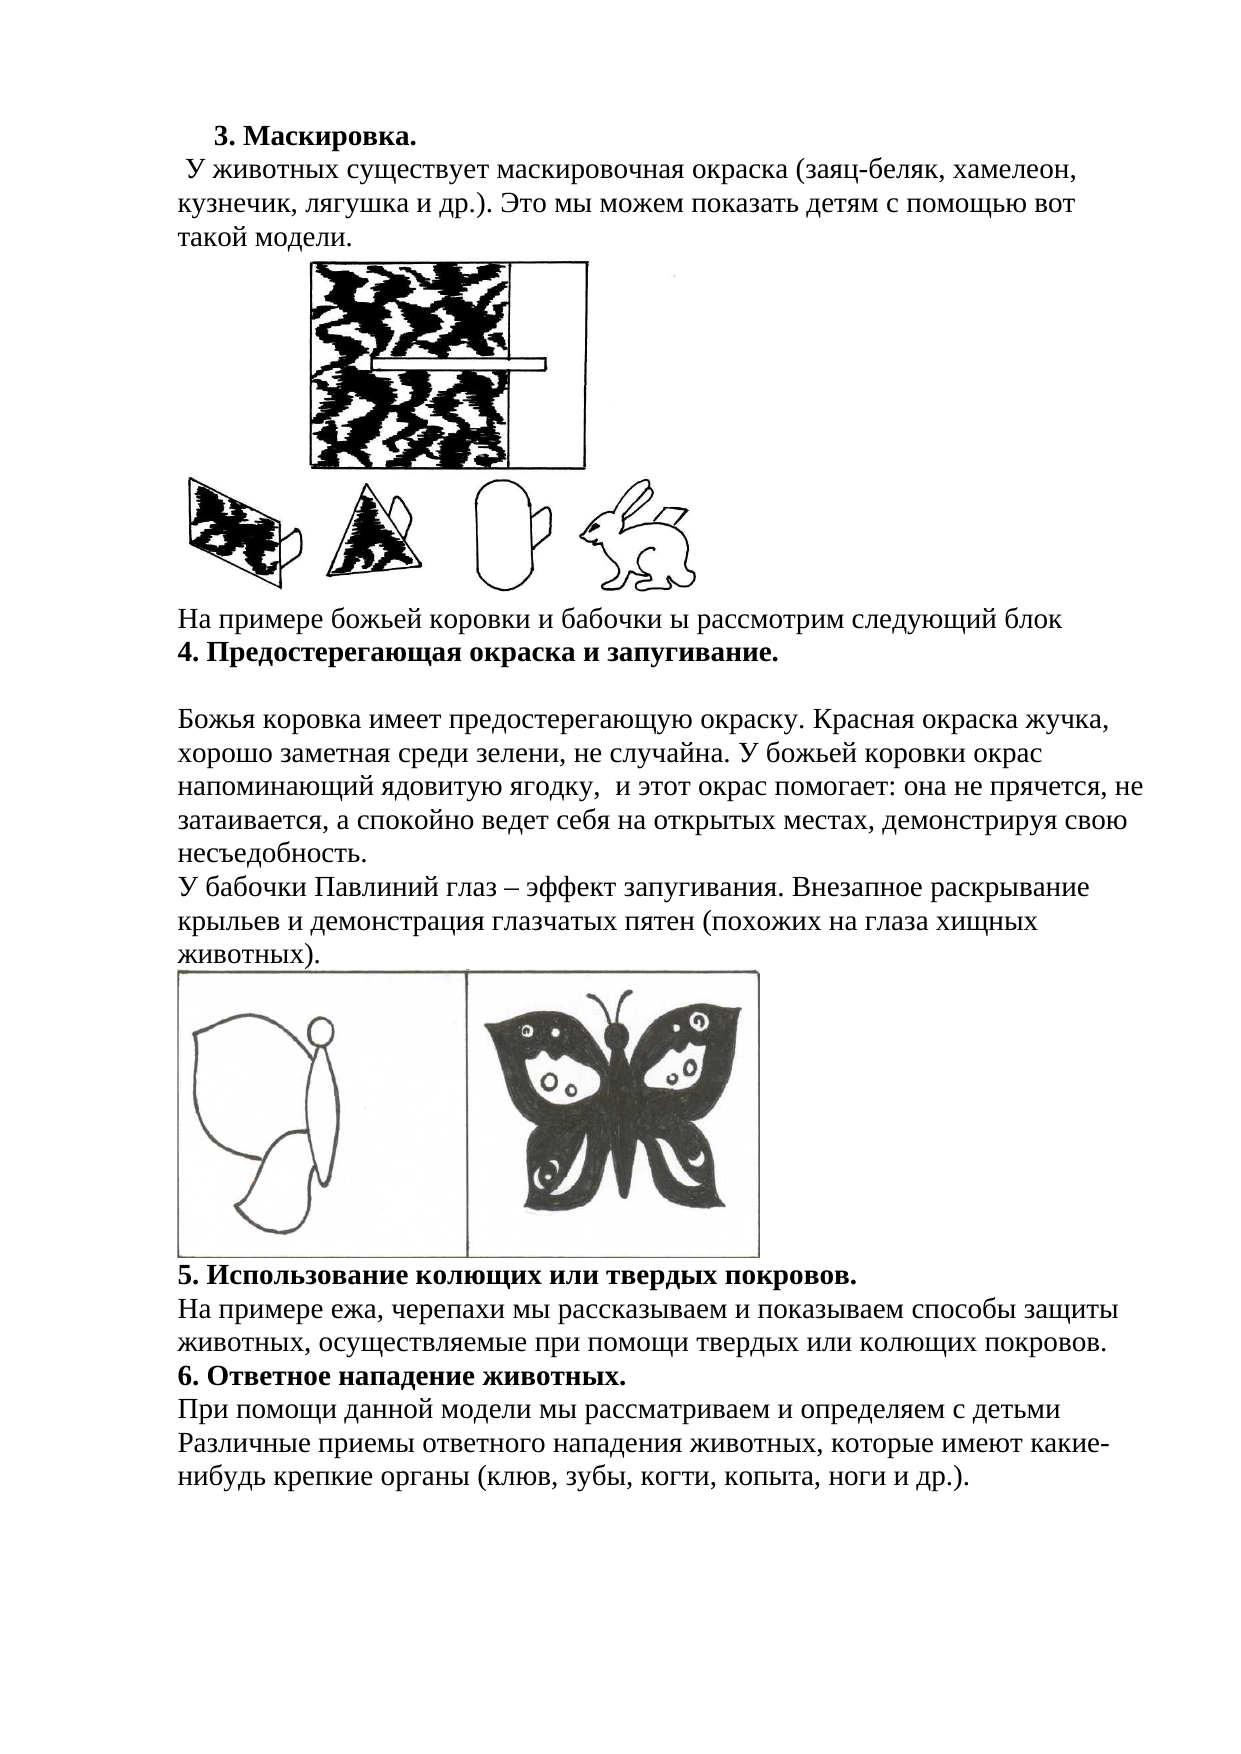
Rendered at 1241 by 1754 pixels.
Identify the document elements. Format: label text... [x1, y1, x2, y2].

text На примере божьей коровки и бабочки ы рассмотрим следующий блок [177, 601, 1152, 634]
text При помощи данной модели мы рассматриваем и определяем с детьми [177, 1391, 1152, 1425]
text На примере ежа, черепахи мы рассказываем и показываем способы защиты животных, осуществляемые при помощи твердых или колющих покровов. [177, 1291, 1152, 1358]
text 3. Маскировка. [177, 118, 1152, 152]
text 5. Использование колющих или твердых покровов. [177, 1257, 1152, 1291]
text У животных существует маскировочная окраска (заяц-беляк, хамелеон, кузнечик, лягушка и др.). Это мы можем показать детям с помощью вот такой модели. [177, 152, 1152, 252]
picture [177, 252, 707, 601]
text 6. Ответное нападение животных. [177, 1358, 1152, 1391]
text У бабочки Павлиний глаз – эффект запугивания. Внезапное раскрывание крыльев и демонстрация глазчатых пятен (похожих на глаза хищных животных). [177, 869, 1152, 970]
text Различные приемы ответного нападения животных, которые имеют какие-нибудь крепкие органы (клюв, зубы, когти, копыта, ноги и др.). [177, 1425, 1152, 1492]
text Божья коровка имеет предостерегающую окраску. Красная окраска жучка, хорошо заметная среди зелени, не случайна. У божьей коровки окрас напоминающий ядовитую ягодку, и этот окрас помогает: она не прячется, не затаивается, а спокойно ведет себя на открытых местах, демонстрируя свою несъедобность. [177, 701, 1152, 869]
text 4. Предостерегающая окраска и запугивание. [177, 634, 1152, 668]
picture [177, 969, 760, 1258]
